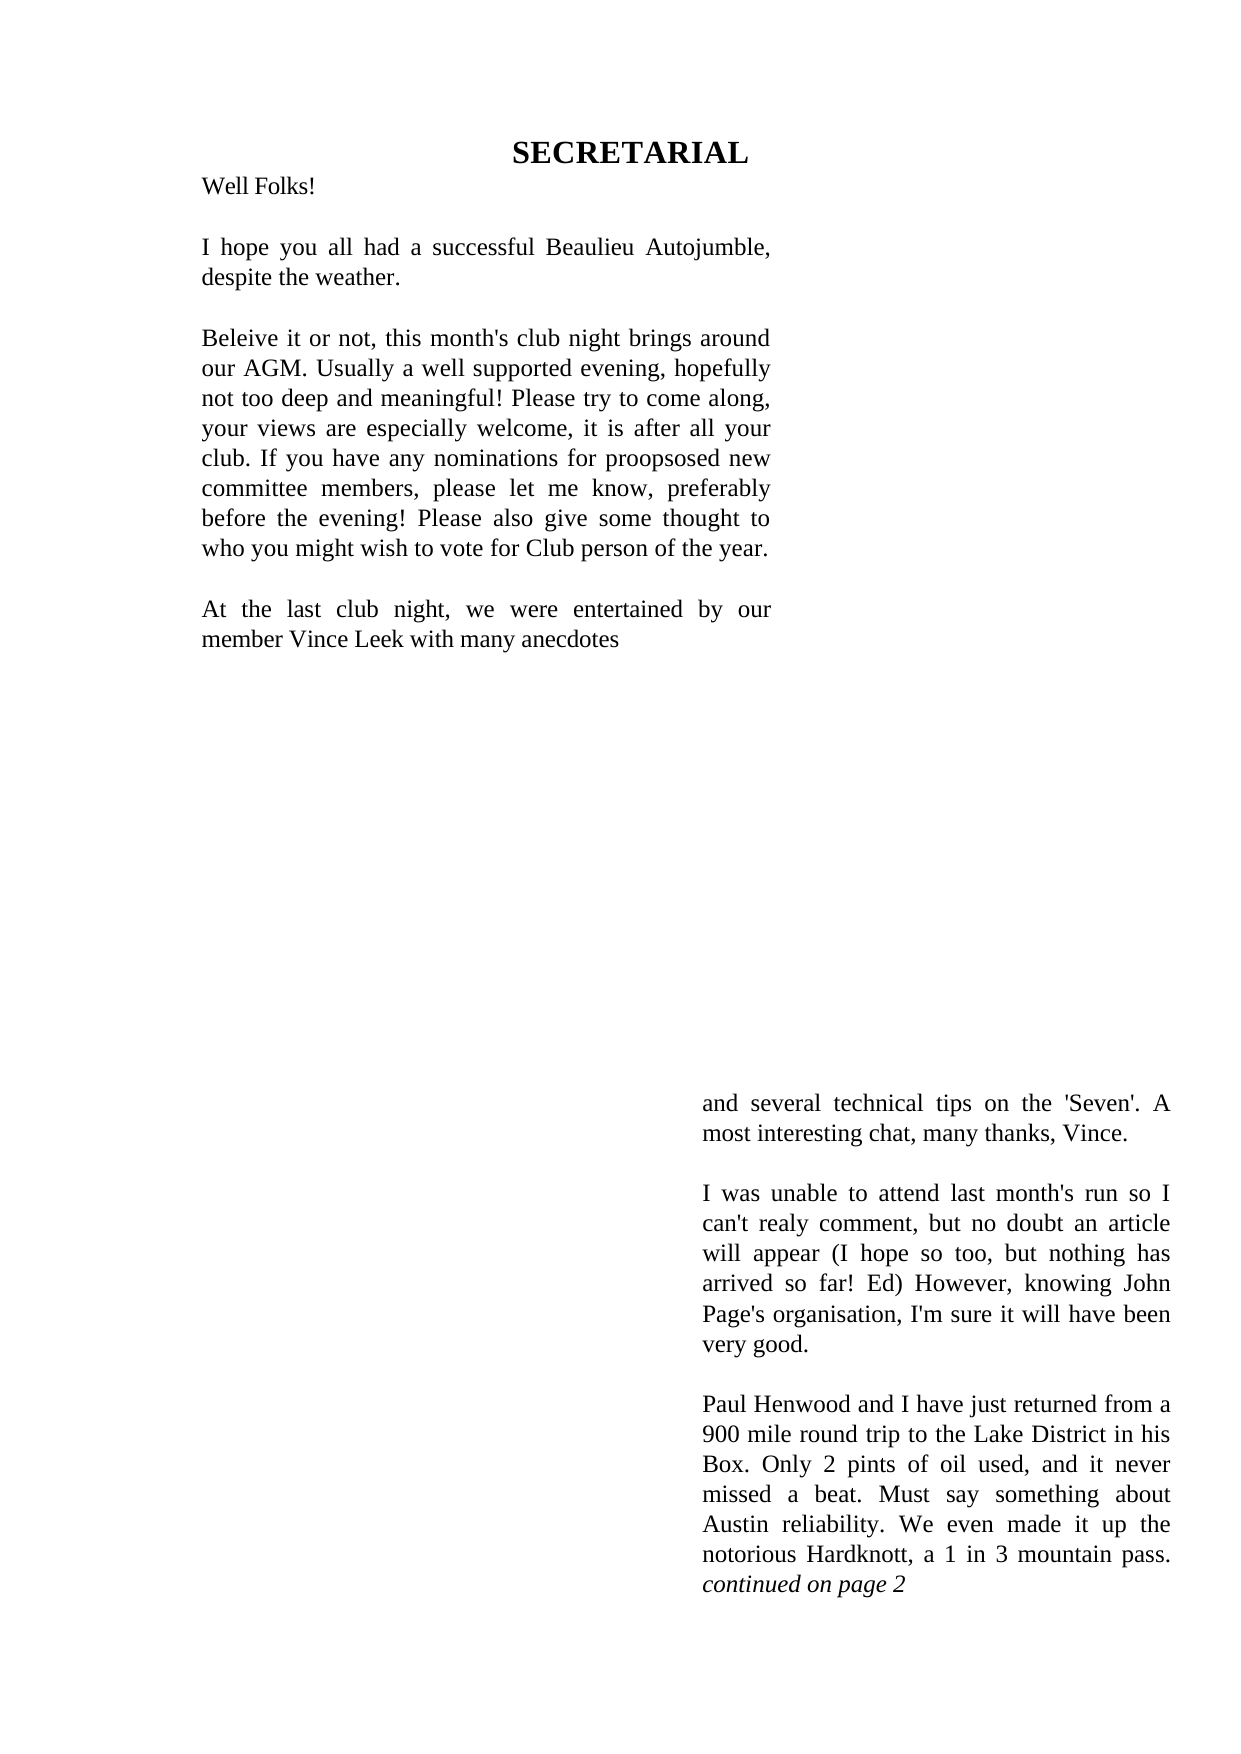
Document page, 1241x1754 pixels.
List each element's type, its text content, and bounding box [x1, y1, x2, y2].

text At the last club night, we were entertained by our member Vince Leek with many anecdotes [201, 593, 772, 653]
text Beleive it or not, this month's club night brings around our AGM. Usually a well supported evening, hopefully not too deep and meaningful! Please try to come along, your views are especially welcome, it is after all your club. If you have any nominations for proopsosed new committee members, please let me know, preferably before the evening! Please also give some thought to who you might wish to vote for Club person of the year. [201, 322, 772, 563]
text Well Folks! [201, 171, 772, 201]
text I hope you all had a successful Beaulieu Autojumble, despite the weather. [201, 231, 772, 291]
text SECRETARIAL [171, 133, 749, 171]
